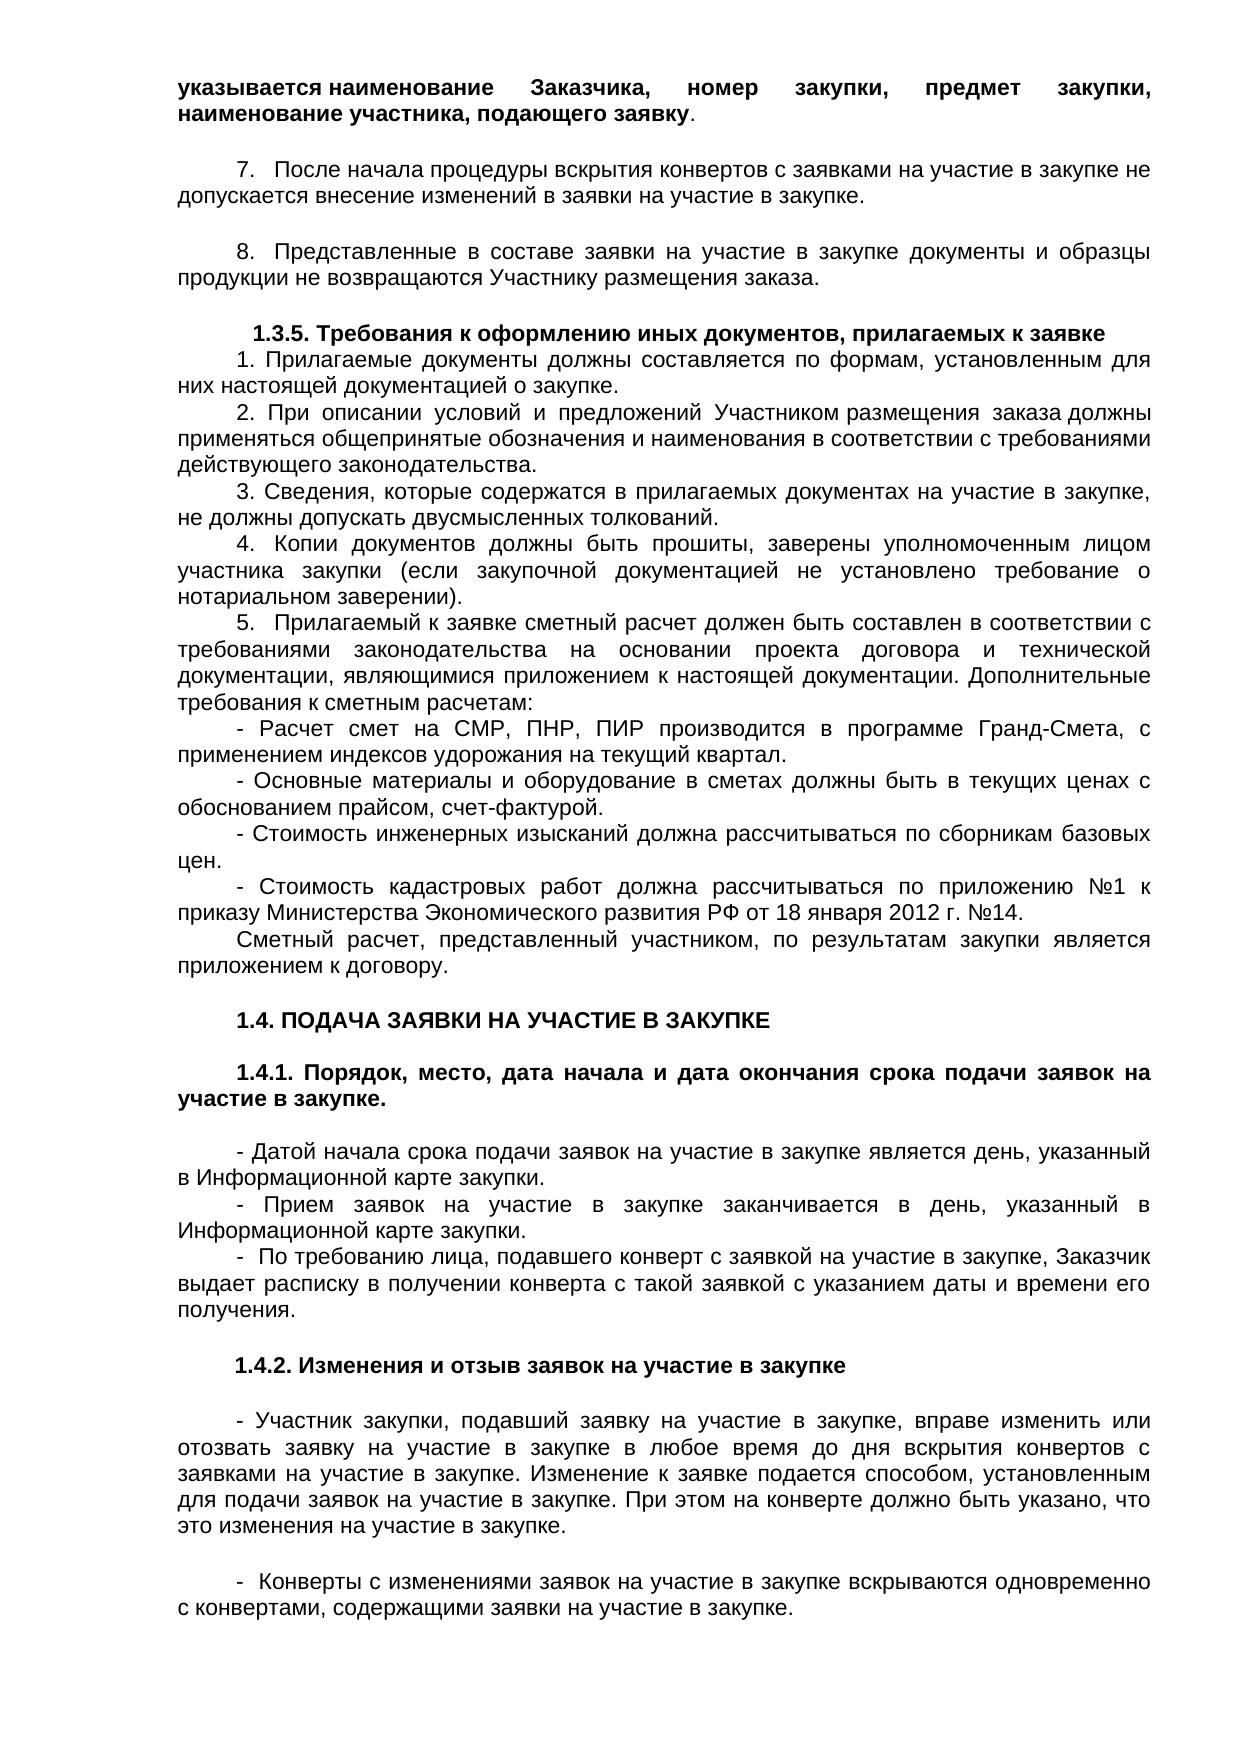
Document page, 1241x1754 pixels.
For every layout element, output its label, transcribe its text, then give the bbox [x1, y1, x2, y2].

list Копии документов должны быть прошиты, заверены уполномоченным лицом участника закупки (если закупочной документацией не установлено требование о нотариальном заверении). [177, 530, 1152, 609]
list - Основные материалы и оборудование в сметах должны быть в текущих ценах с обоснованием прайсом, счет-фактурой. [177, 767, 1152, 820]
list - Расчет смет на СМР, ПНР, ПИР производится в программе Гранд-Смета, с применением индексов удорожания на текущий квартал. [177, 715, 1152, 767]
text - Прием заявок на участие в закупке заканчивается в день, указанный в Информационной карте закупки. [177, 1191, 1152, 1243]
text - Датой начала срока подачи заявок на участие в закупке является день, указанный в Информационной карте закупки. [177, 1138, 1152, 1191]
text 3. Сведения, которые содержатся в прилагаемых документах на участие в закупке, не должны допускать двусмысленных толкований. [177, 478, 1152, 530]
text 1.3.5. Требования к оформлению иных документов, прилагаемых к заявке [252, 319, 1152, 346]
text - По требованию лица, подавшего конверт с заявкой на участие в закупке, Заказчик выдает расписку в получении конверта с такой заявкой с указанием даты и времени его получения. [177, 1243, 1152, 1322]
text 1.4.1. Порядок, место, дата начала и дата окончания срока подачи заявок на участие в закупке. [177, 1059, 1152, 1112]
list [177, 74, 1152, 127]
text - Конверты с изменениями заявок на участие в закупке вскрываются одновременно с конвертами, содержащими заявки на участие в закупке. [177, 1568, 1152, 1621]
list Представленные в составе заявки на участие в закупке документы и образцы продукции не возвращаются Участнику размещения заказа. [177, 238, 1152, 290]
list - Стоимость кадастровых работ должна рассчитываться по приложению №1 к приказу Министерства Экономического развития РФ от 18 января 2012 г. №14. [177, 873, 1152, 926]
text 1. Прилагаемые документы должны составляется по формам, установленным для них настоящей документацией о закупке. [177, 346, 1152, 398]
text - Участник закупки, подавший заявку на участие в закупке, вправе изменить или отозвать заявку на участие в закупке в любое время до дня вскрытия конвертов с заявками на участие в закупке. Изменение к заявке подается способом, установленным для подачи заявок на участие в закупке. При этом на конверте должно быть указано, что это изменения на участие в закупке. [177, 1407, 1152, 1539]
text 1.4. ПОДАЧА ЗАЯВКИ НА УЧАСТИЕ В ЗАКУПКЕ [177, 1007, 1152, 1034]
list После начала процедуры вскрытия конвертов с заявками на участие в закупке не допускается внесение изменений в заявки на участие в закупке. [177, 156, 1152, 208]
text 1.4.2. Изменения и отзыв заявок на участие в закупке [177, 1352, 1152, 1378]
text 2. При описании условий и предложений Участником размещения заказа должны применяться общепринятые обозначения и наименования в соответствии с требованиями действующего законодательства. [177, 398, 1152, 478]
list - Стоимость инженерных изысканий должна рассчитываться по сборникам базовых цен. [177, 820, 1152, 873]
list Прилагаемый к заявке сметный расчет должен быть составлен в соответствии с требованиями законодательства на основании проекта договора и технической документации, являющимися приложением к настоящей документации. Дополнительные требования к сметным расчетам: [177, 609, 1152, 715]
text Сметный расчет, представленный участником, по результатам закупки является приложением к договору. [177, 926, 1152, 978]
